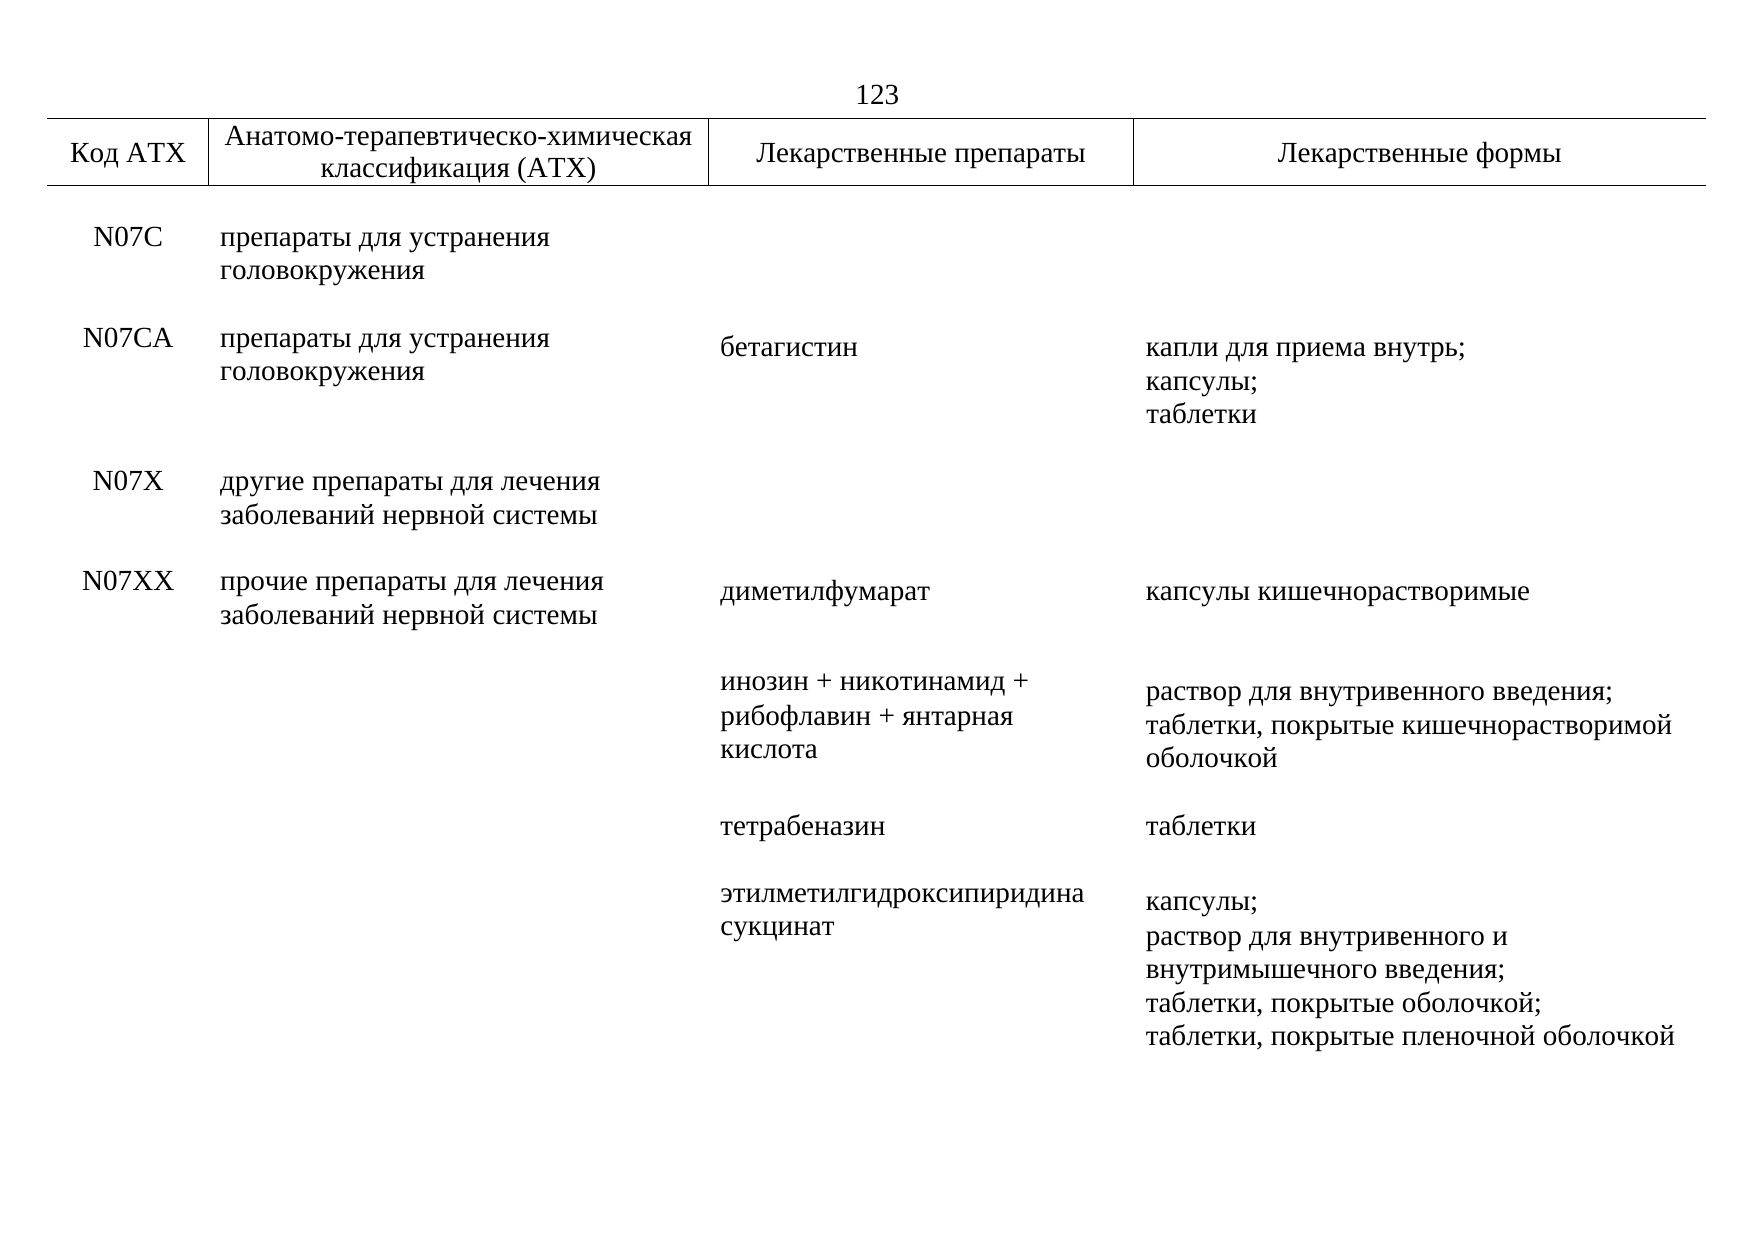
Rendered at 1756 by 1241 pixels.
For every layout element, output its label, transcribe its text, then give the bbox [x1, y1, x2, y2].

text тетрабеназин таблетки [720, 808, 1730, 841]
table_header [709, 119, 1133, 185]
text диметилфумарат капсулы кишечнорастворимые [720, 573, 1730, 606]
text инозин + никотинамид + [720, 664, 1118, 698]
text N07XX прочие препараты для лечения заболеваний нервной системы [82, 563, 604, 631]
text N07CA препараты для устранения головокружения [83, 320, 550, 387]
text этилметилгидроксипиридина сукцинат [720, 875, 1087, 942]
text рибофлавин + янтарная кислота [720, 698, 1118, 765]
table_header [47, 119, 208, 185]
text таблетки [1144, 396, 1259, 430]
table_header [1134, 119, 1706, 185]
text раствор для внутривенного и внутримышечного введения; таблетки, покрытые оболочкой; [1146, 918, 1544, 1018]
text капсулы; [1146, 884, 1730, 918]
text N07X другие препараты для лечения заболеваний нервной системы [92, 463, 602, 530]
text раствор для внутривенного введения; таблетки, покрытые кишечнорастворимой оболочкой [1146, 673, 1674, 774]
text N07C препараты для устранения головокружения [93, 219, 551, 286]
text таблетки, покрытые пленочной оболочкой [1146, 1018, 1730, 1052]
text бетагистин капли для приема внутрь; капсулы; [720, 329, 1467, 396]
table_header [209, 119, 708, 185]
